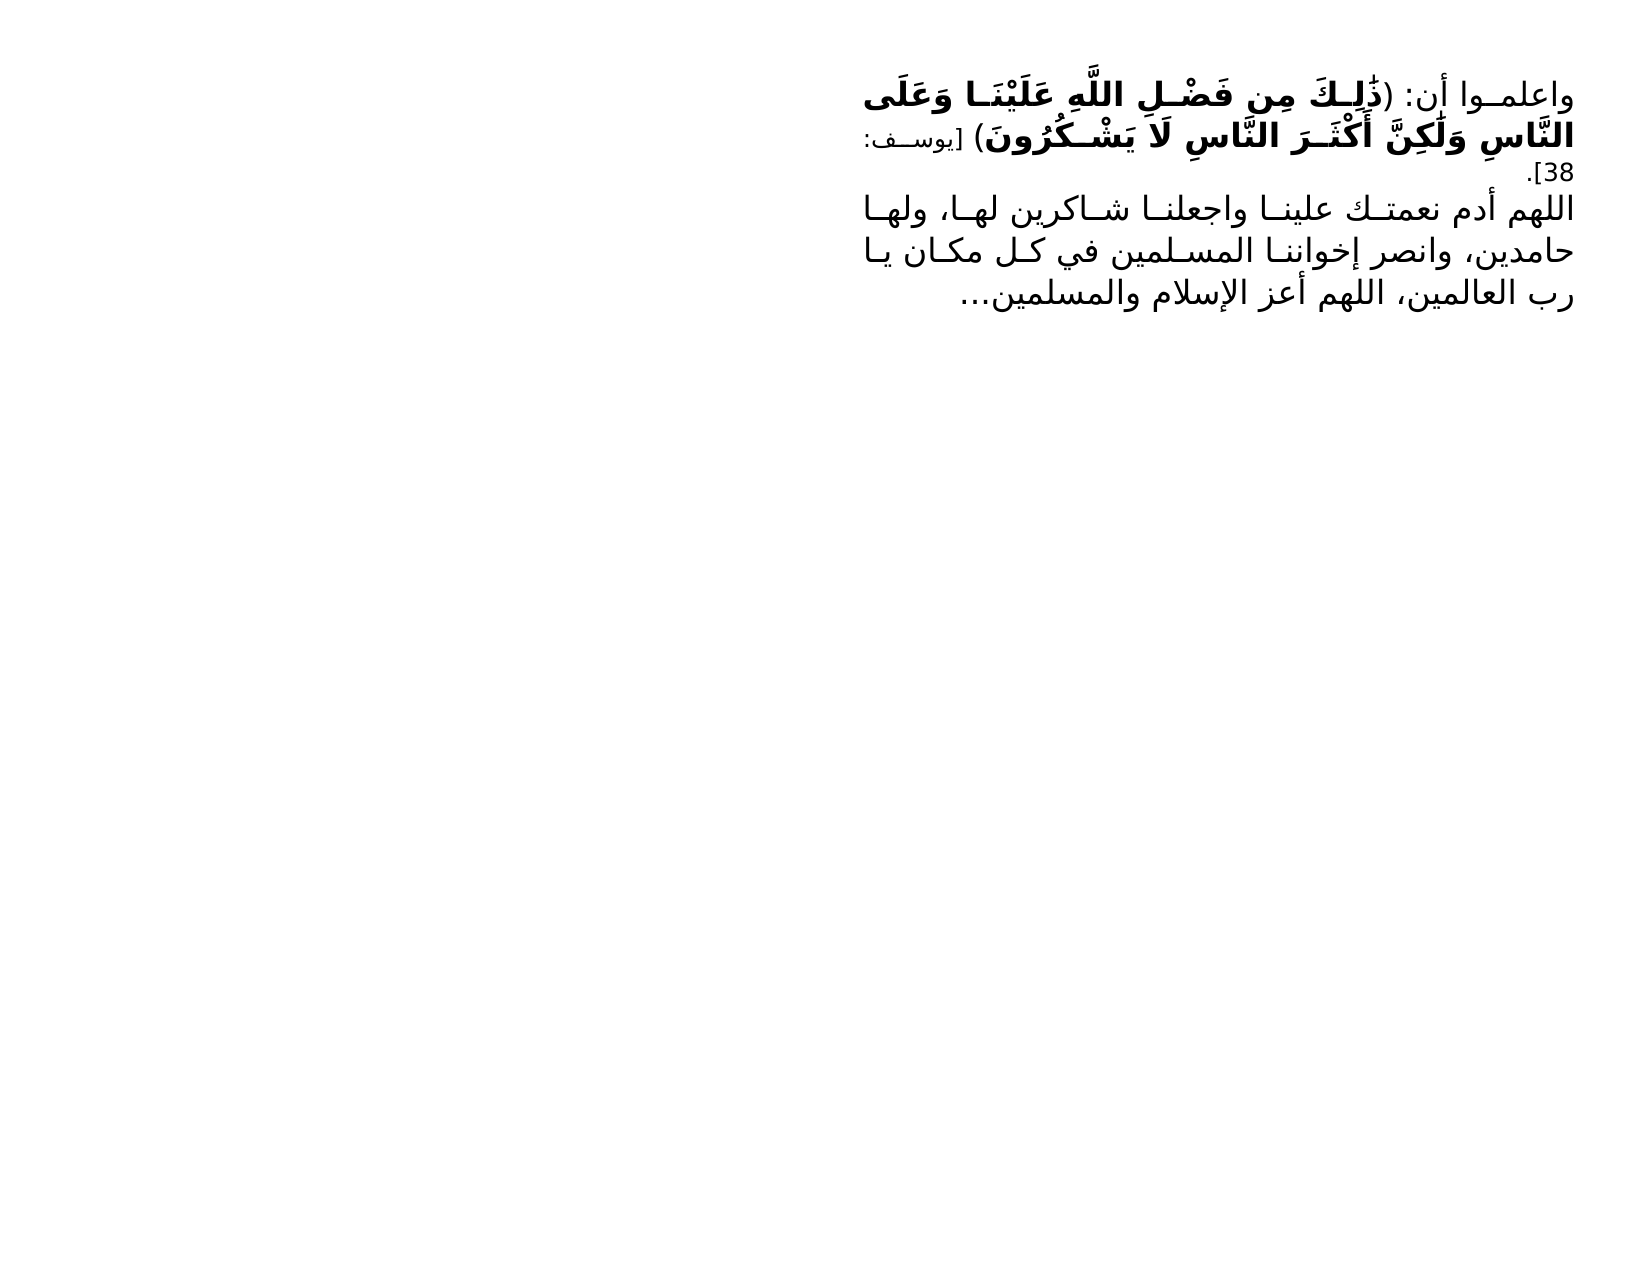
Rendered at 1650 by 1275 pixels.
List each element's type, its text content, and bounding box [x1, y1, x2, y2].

text اللهم أدم نعمتك علينا واجعلنا شاكرين لها، ولها حامدين، وانصر إخواننا المسلمين في كل مكان يا رب العالمين، اللهم أعز الإسلام والمسلمين... [862, 189, 1575, 312]
text واعلموا أن: ﴿ذَٰلِكَ مِن فَضْلِ اللَّهِ عَلَيْنَا وَعَلَى النَّاسِ وَلَٰكِنَّ أَكْثَرَ النَّاسِ لَا يَشْكُرُونَ﴾ [يوسف:38]. [862, 75, 1575, 187]
